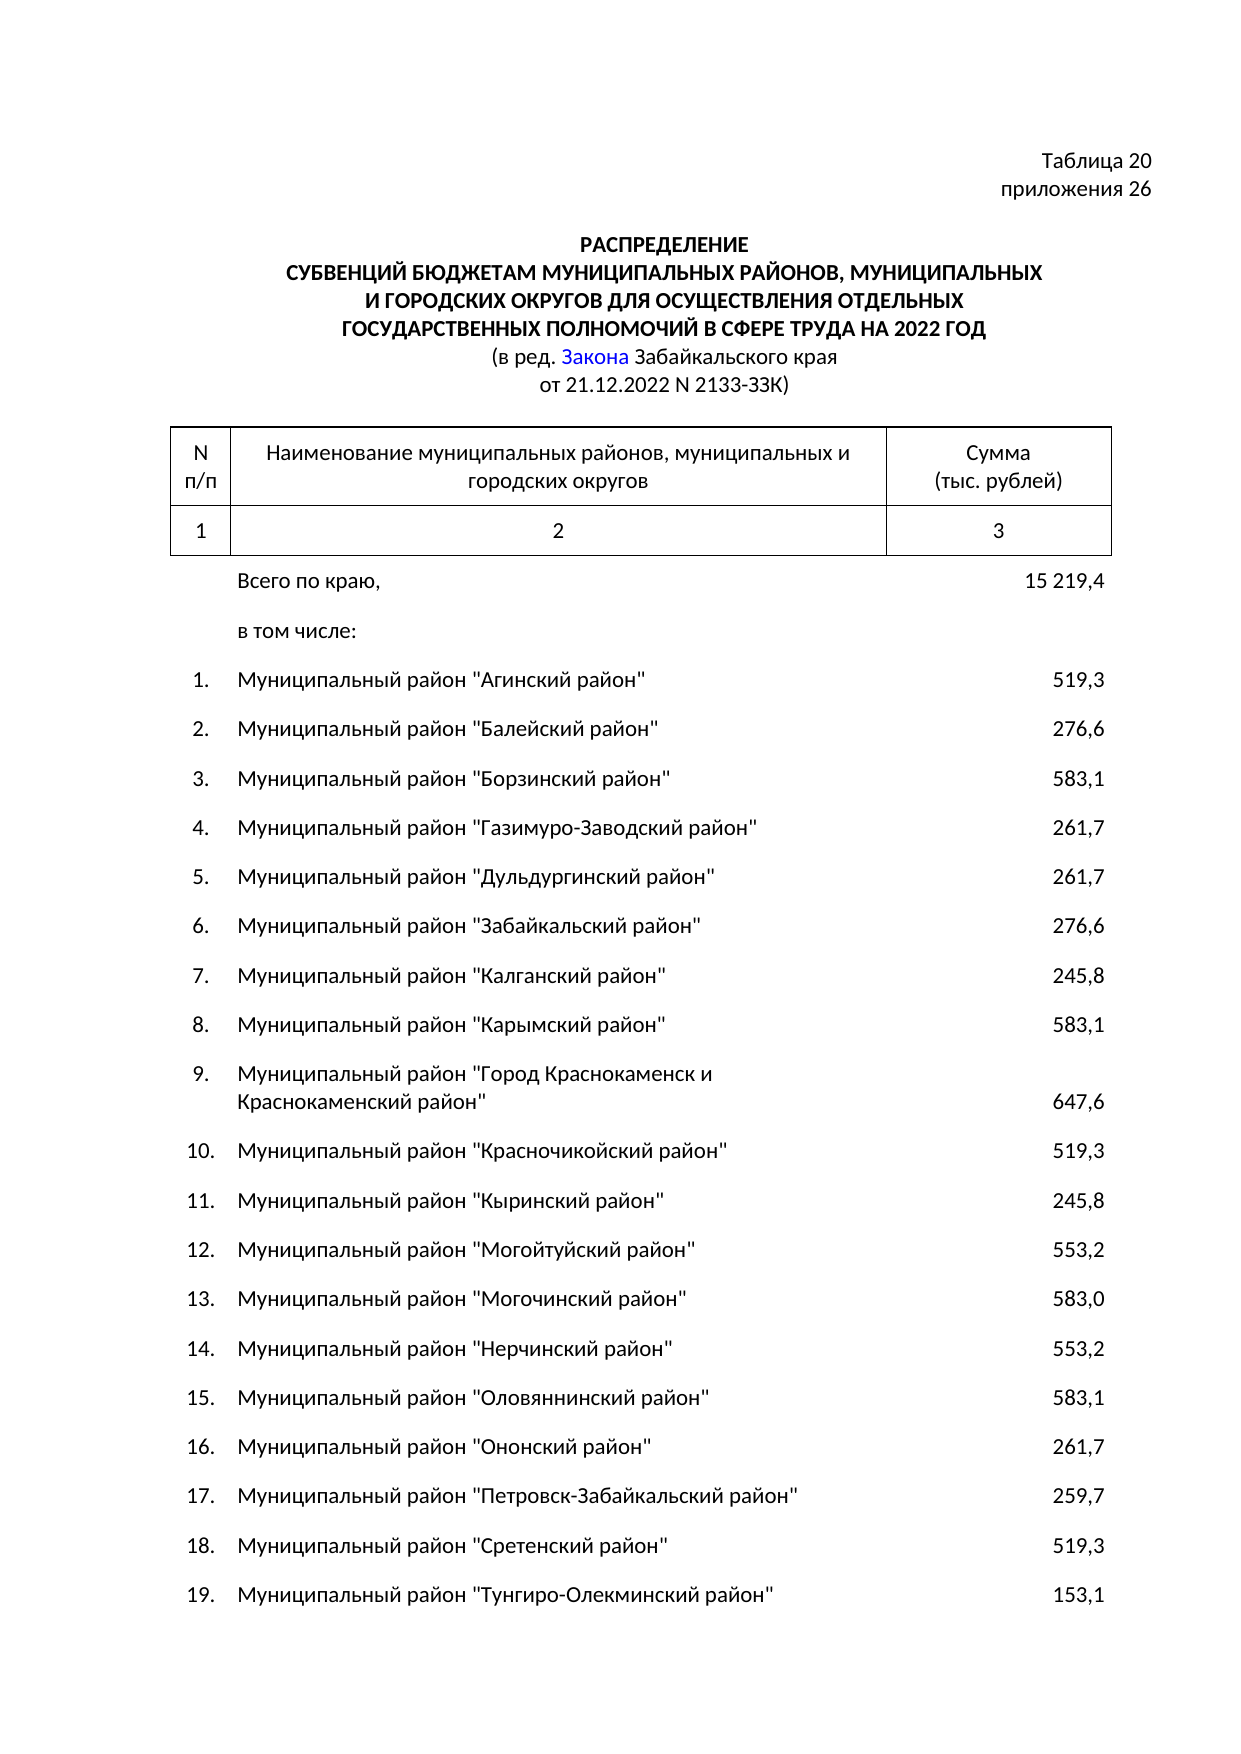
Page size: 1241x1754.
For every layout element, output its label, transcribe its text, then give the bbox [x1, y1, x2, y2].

text (в ред. Закона Забайкальского края [177, 342, 1152, 370]
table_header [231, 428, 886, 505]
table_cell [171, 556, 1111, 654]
title СУБВЕНЦИЙ БЮДЖЕТАМ МУНИЦИПАЛЬНЫХ РАЙОНОВ, МУНИЦИПАЛЬНЫХ [177, 258, 1152, 286]
title И ГОРОДСКИХ ОКРУГОВ ДЛЯ ОСУЩЕСТВЛЕНИЯ ОТДЕЛЬНЫХ [177, 286, 1152, 314]
text Таблица 20 [177, 146, 1152, 174]
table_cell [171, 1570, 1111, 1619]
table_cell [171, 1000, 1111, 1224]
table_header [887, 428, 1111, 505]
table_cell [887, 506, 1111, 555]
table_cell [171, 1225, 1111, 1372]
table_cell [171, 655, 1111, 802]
title РАСПРЕДЕЛЕНИЕ [177, 230, 1152, 258]
title ГОСУДАРСТВЕННЫХ ПОЛНОМОЧИЙ В СФЕРЕ ТРУДА НА 2022 ГОД [177, 314, 1152, 342]
text приложения 26 [177, 174, 1152, 202]
text от 21.12.2022 N 2133-ЗЗК) [177, 370, 1152, 398]
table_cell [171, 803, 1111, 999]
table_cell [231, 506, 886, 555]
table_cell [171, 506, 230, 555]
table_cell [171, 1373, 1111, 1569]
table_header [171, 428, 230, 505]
